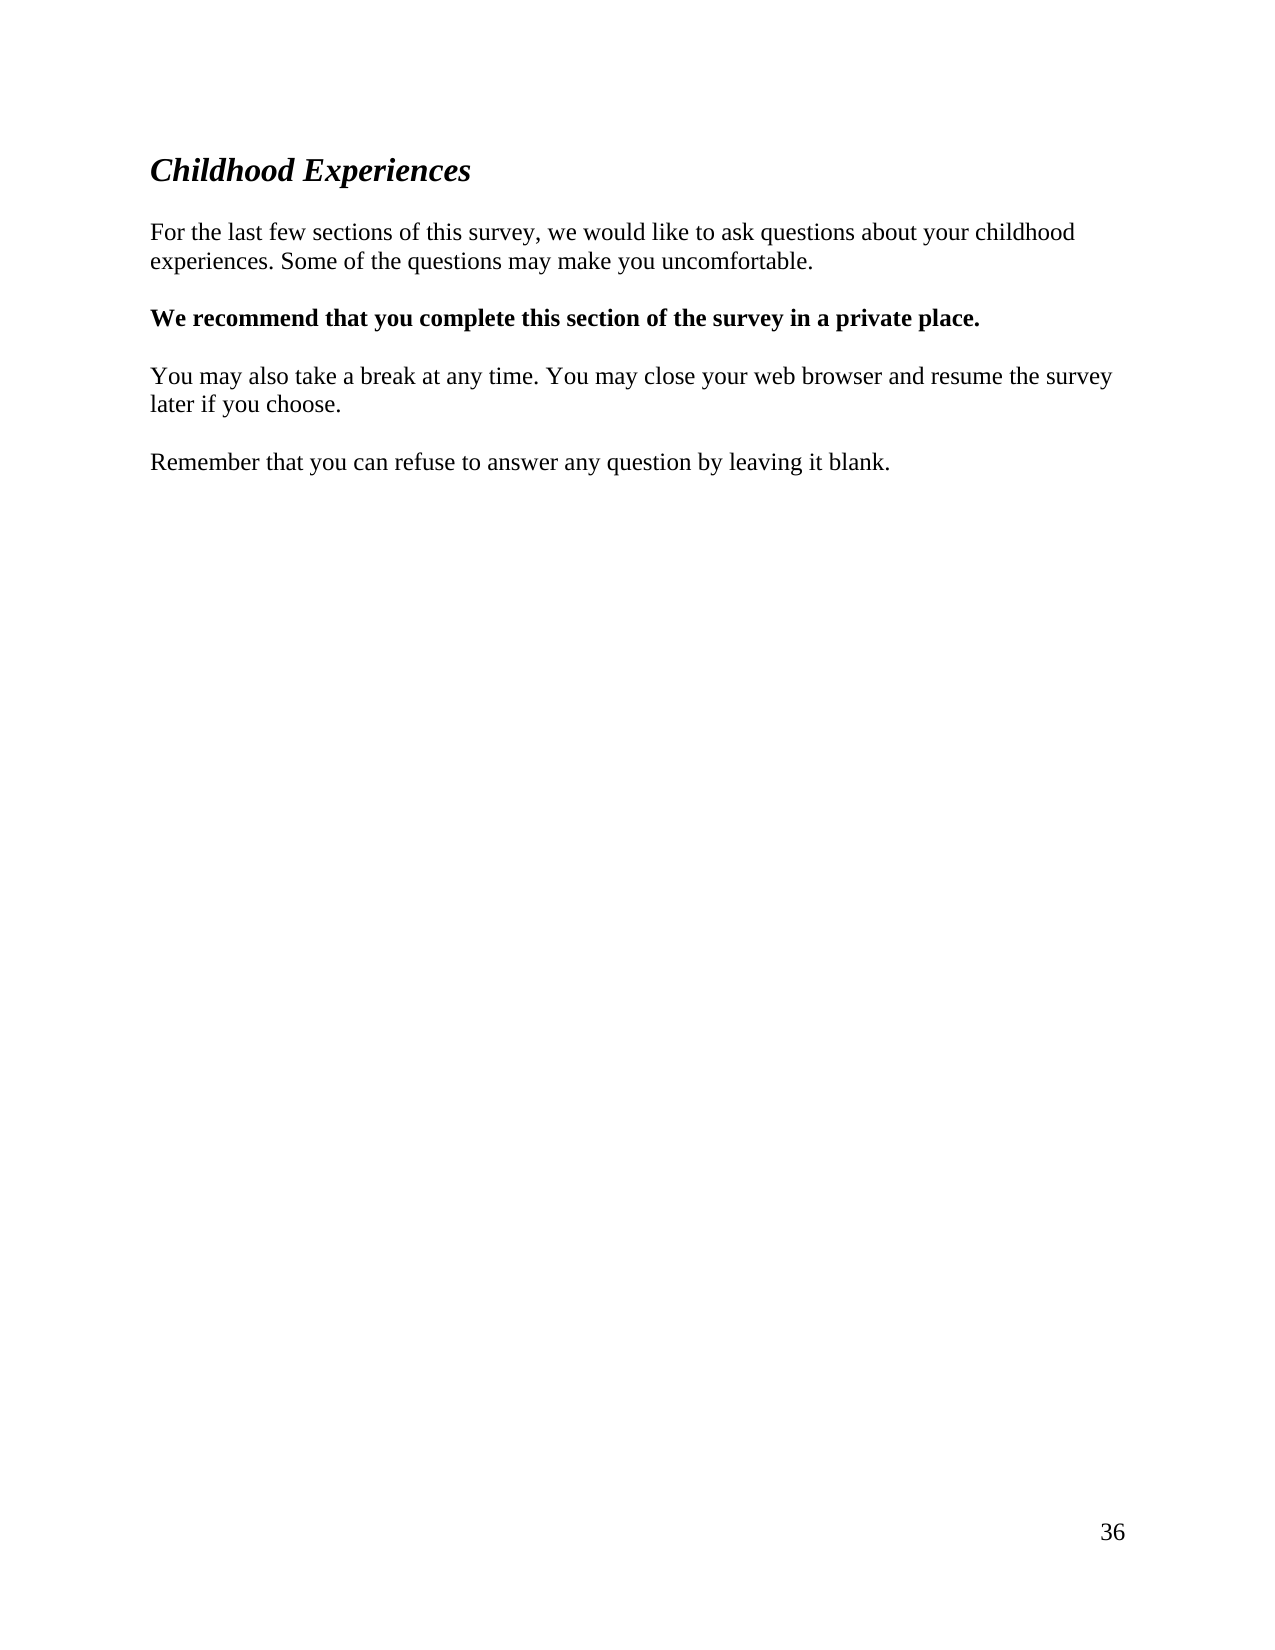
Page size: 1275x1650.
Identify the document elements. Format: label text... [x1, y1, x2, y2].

text You may also take a break at any time. You may close your web browser and resume the survey later if you choose. [150, 361, 1125, 418]
list Remember that you can refuse to answer any question by leaving it blank. [150, 447, 1125, 476]
text Childhood Experiences [150, 150, 1125, 188]
text We recommend that you complete this section of the survey in a private place. [150, 303, 1125, 332]
text For the last few sections of this survey, we would like to ask questions about your childhood experiences. Some of the questions may make you uncomfortable. [150, 217, 1125, 274]
